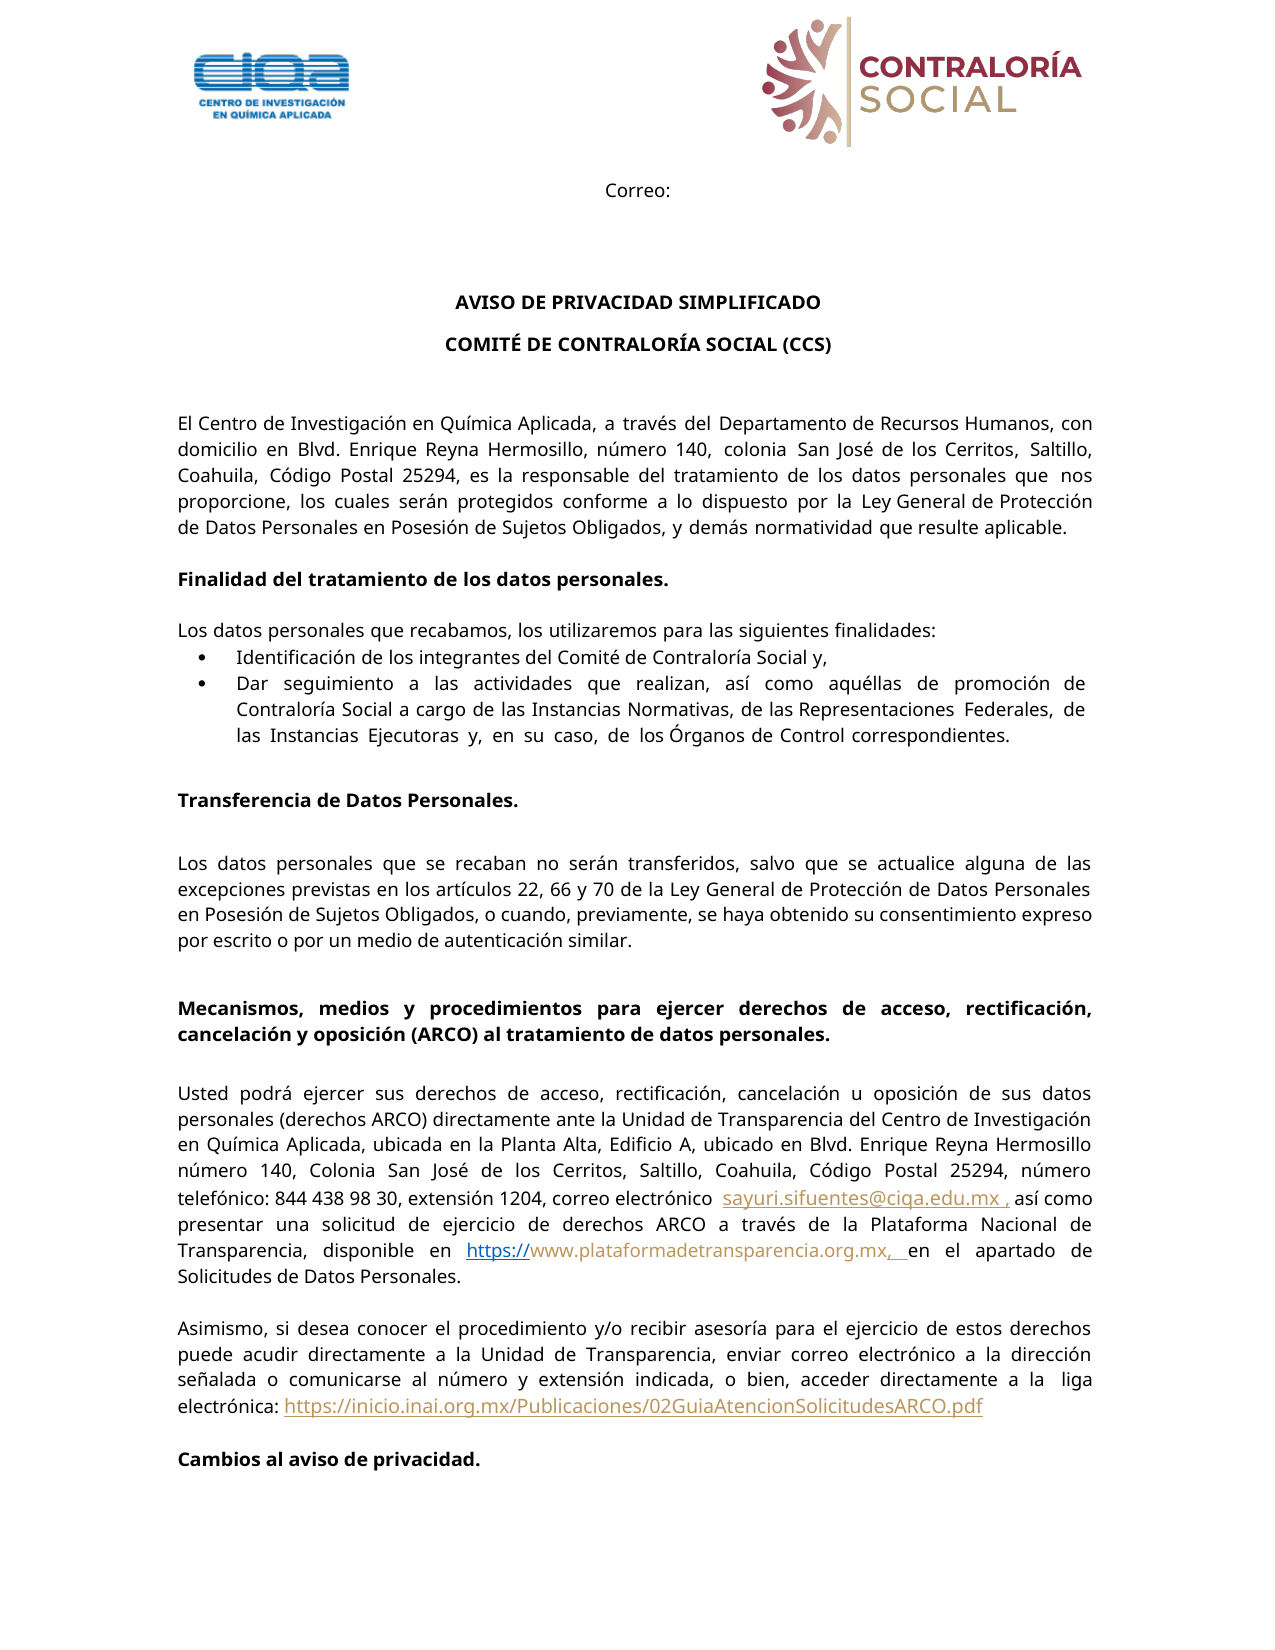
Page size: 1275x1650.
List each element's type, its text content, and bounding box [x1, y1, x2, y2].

text Cambios al aviso de privacidad. [177, 1446, 1093, 1472]
text Finalidad del tratamiento de los datos personales. [177, 566, 1093, 591]
text Transferencia de Datos Personales. [177, 787, 1093, 812]
text Usted podrá ejercer sus derechos de acceso, rectificación, cancelación u oposición de sus datos personales (derechos ARCO) directamente ante la Unidad de Transparencia del Centro de Investigación en Química Aplicada, ubicada en la Planta Alta, Edificio A, ubicado en Blvd. Enrique Reyna Hermosillo número 140, Colonia San José de los Cerritos, Saltillo, Coahuila, Código Postal 25294, número telefónico: 844 438 98 30, extensión 1204, correo electrónico sayuri.sifuentes@ciqa.edu.mx , así como presentar una solicitud de ejercicio de derechos ARCO a través de la Plataforma Nacional de Transparencia, disponible en https://www.plataformadetransparencia.org.mx, en el apartado de Solicitudes de Datos Personales. [177, 1080, 1093, 1288]
list Identificación de los integrantes del Comité de Contraloría Social y, [199, 644, 1086, 670]
text COMITÉ DE CONTRALORÍA SOCIAL (CCS) [177, 331, 1093, 357]
text Asimismo, si desea conocer el procedimiento y/o recibir asesoría para el ejercicio de estos derechos puede acudir directamente a la Unidad de Transparencia, enviar correo electrónico a la dirección señalada o comunicarse al número y extensión indicada, o bien, acceder directamente a la liga electrónica: https://inicio.inai.org.mx/Publicaciones/02GuiaAtencionSolicitudesARCO.pdf [177, 1315, 1093, 1420]
text Los datos personales que se recaban no serán transferidos, salvo que se actualice alguna de las excepciones previstas en los artículos 22, 66 y 70 de la Ley General de Protección de Datos Personales en Posesión de Sujetos Obligados, o cuando, previamente, se haya obtenido su consentimiento expreso por escrito o por un medio de autenticación similar. [177, 850, 1093, 953]
text El Centro de Investigación en Química Aplicada, a través del Departamento de Recursos Humanos, con domicilio en Blvd. Enrique Reyna Hermosillo, número 140, colonia San José de los Cerritos, Saltillo, Coahuila, Código Postal 25294, es la responsable del tratamiento de los datos personales que nos proporcione, los cuales serán protegidos conforme a lo dispuesto por la Ley General de Protección de Datos Personales en Posesión de Sujetos Obligados, y demás normatividad que resulte aplicable. [177, 410, 1093, 539]
text Mecanismos, medios y procedimientos para ejercer derechos de acceso, rectificación, cancelación y oposición (ARCO) al tratamiento de datos personales. [177, 995, 1093, 1047]
list Dar seguimiento a las actividades que realizan, así como aquéllas de promoción de Contraloría Social a cargo de las Instancias Normativas, de las Representaciones Federales, de las Instancias Ejecutoras y, en su caso, de los Órganos de Control correspondientes. [199, 670, 1086, 748]
text Correo: [177, 177, 1098, 203]
picture [177, 43, 366, 129]
text AVISO DE PRIVACIDAD SIMPLIFICADO [177, 289, 1093, 314]
text Los datos personales que recabamos, los utilizaremos para las siguientes finalidades: [177, 618, 1093, 643]
picture [744, 5, 1098, 153]
